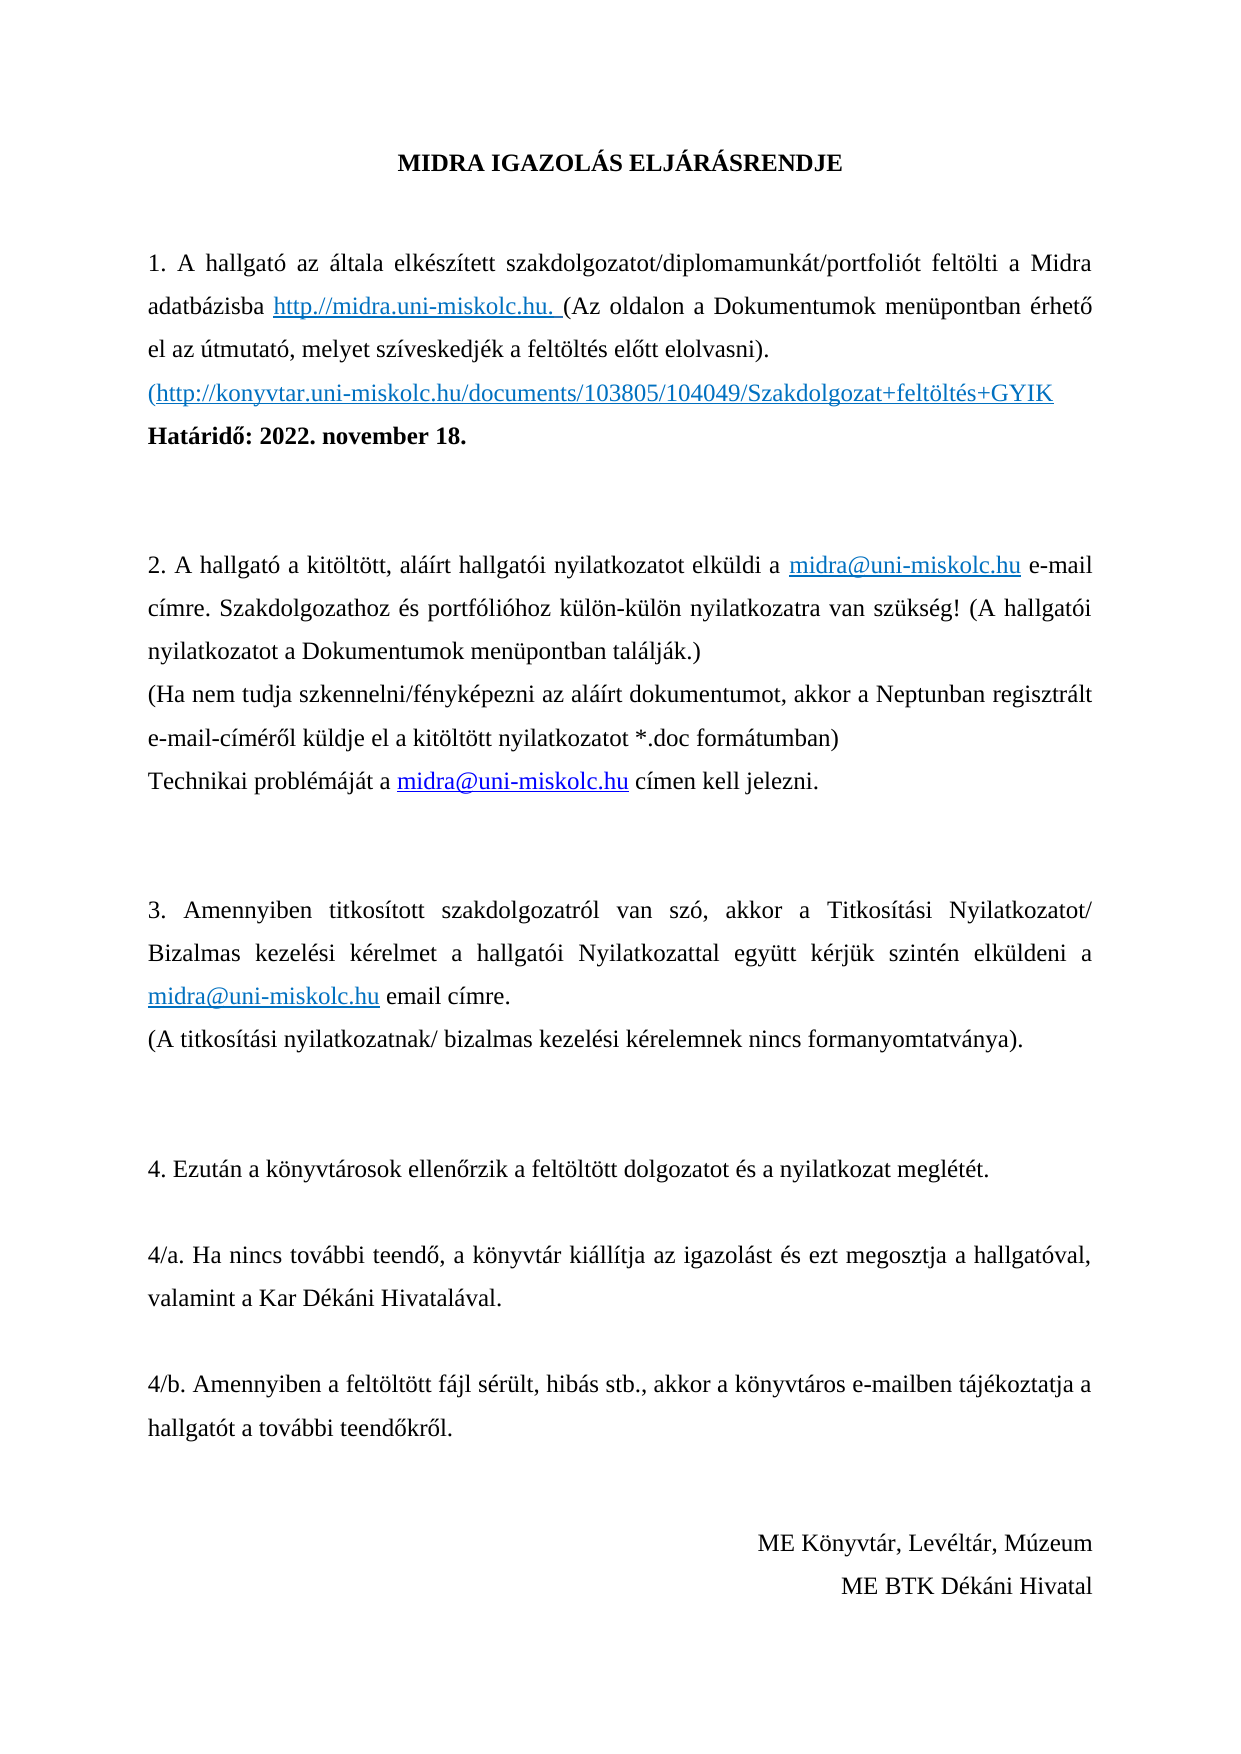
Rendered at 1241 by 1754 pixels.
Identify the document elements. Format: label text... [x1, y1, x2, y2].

text (http://konyvtar.uni-miskolc.hu/documents/103805/104049/Szakdolgozat+feltöltés+GYIK [148, 378, 1093, 406]
text 3. Amennyiben titkosított szakdolgozatról van szó, akkor a Titkosítási Nyilatkozatot/ Bizalmas kezelési kérelmet a hallgatói Nyilatkozattal együtt kérjük szintén elküldeni a midra@uni-miskolc.hu email címre. [148, 895, 1093, 1010]
text 4. Ezután a könyvtárosok ellenőrzik a feltöltött dolgozatot és a nyilatkozat meglétét. [148, 1154, 1093, 1183]
text MIDRA IGAZOLÁS ELJÁRÁSRENDJE [148, 148, 1093, 176]
text 1. A hallgató az általa elkészített szakdolgozatot/diplomamunkát/portfoliót feltölti a Midra adatbázisba http.//midra.uni-miskolc.hu. (Az oldalon a Dokumentumok menüpontban érhető el az útmutató, melyet szíveskedjék a feltöltés előtt elolvasni). [148, 248, 1093, 363]
text ME BTK Dékáni Hivatal [148, 1571, 1093, 1599]
text 4/b. Amennyiben a feltöltött fájl sérült, hibás stb., akkor a könyvtáros e-mailben tájékoztatja a hallgatót a további teendőkről. [148, 1369, 1093, 1441]
text (Ha nem tudja szkennelni/fényképezni az aláírt dokumentumot, akkor a Neptunban regisztrált e-mail-címéről küldje el a kitöltött nyilatkozatot *.doc formátumban) [148, 679, 1093, 751]
text 2. A hallgató a kitöltött, aláírt hallgatói nyilatkozatot elküldi a midra@uni-miskolc.hu e-mail címre. Szakdolgozathoz és portfólióhoz külön-külön nyilatkozatra van szükség! (A hallgatói nyilatkozatot a Dokumentumok menüpontban találják.) [148, 550, 1093, 665]
text ME Könyvtár, Levéltár, Múzeum [148, 1528, 1093, 1556]
text Technikai problémáját a midra@uni-miskolc.hu címen kell jelezni. [148, 766, 1093, 794]
text Határidő: 2022. november 18. [148, 421, 1093, 449]
text 4/a. Ha nincs további teendő, a könyvtár kiállítja az igazolást és ezt megosztja a hallgatóval, valamint a Kar Dékáni Hivatalával. [148, 1240, 1093, 1312]
text (A titkosítási nyilatkozatnak/ bizalmas kezelési kérelemnek nincs formanyomtatványa). [148, 1024, 1093, 1053]
